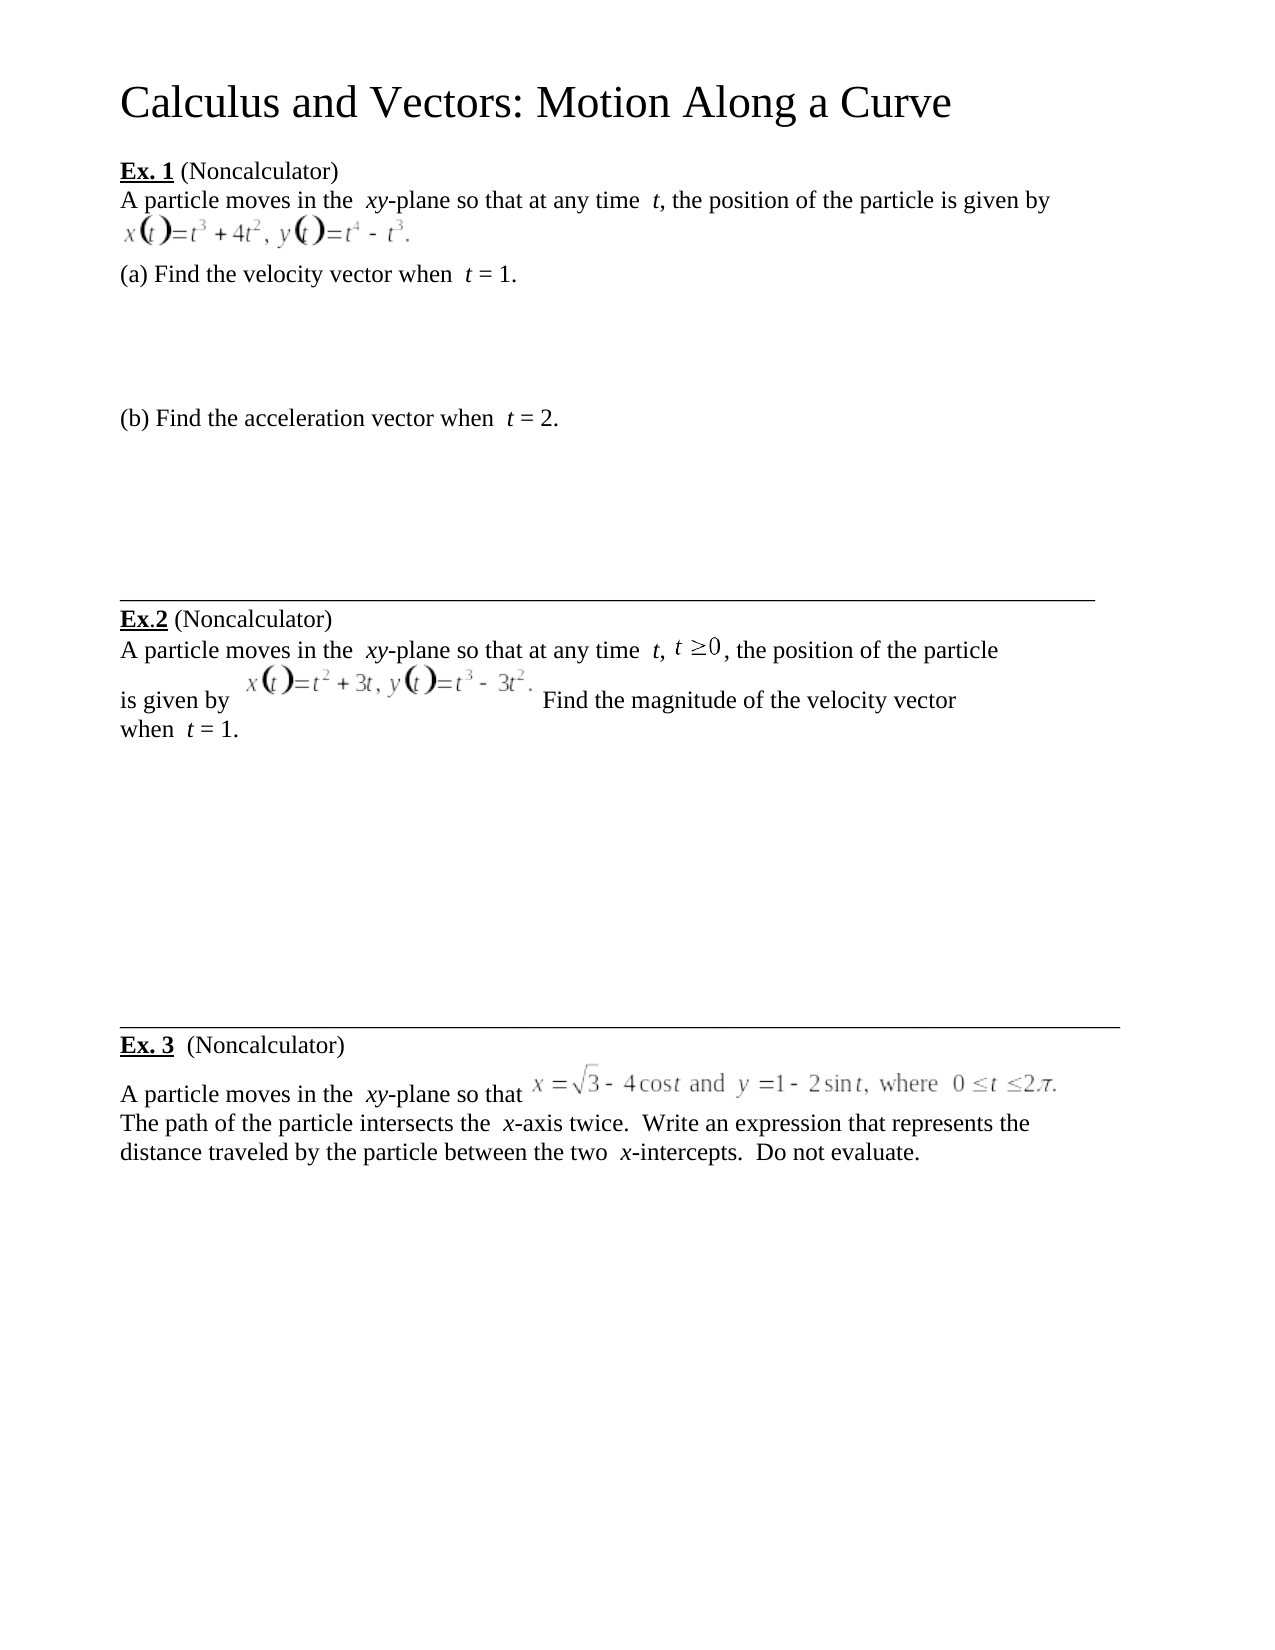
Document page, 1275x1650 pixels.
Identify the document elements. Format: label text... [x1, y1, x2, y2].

text ______________________________________________________________________________ [120, 576, 1155, 604]
text The path of the particle intersects the x-axis twice. Write an expression that represents the [120, 1108, 1155, 1137]
text A particle moves in the xy-plane so that [120, 1059, 1155, 1108]
text Ex. 1 (Noncalculator) [120, 156, 1155, 185]
text (a) Find the velocity vector when t = 1. [120, 259, 1155, 288]
text when t = 1. [120, 714, 1155, 743]
text Ex. 3 (Noncalculator) [120, 1030, 1155, 1059]
text distance traveled by the particle between the two x-intercepts. Do not evaluate. [120, 1137, 1155, 1166]
text Calculus and Vectors: Motion Along a Curve [120, 75, 1155, 128]
text Ex.2 (Noncalculator) [120, 604, 1155, 633]
text is given by Find the magnitude of the velocity vector [120, 663, 1155, 714]
text A particle moves in the xy-plane so that at any time t, , the position of the particle [120, 633, 1155, 663]
text (b) Find the acceleration vector when t = 2. [120, 403, 1155, 432]
text ________________________________________________________________________________ [120, 1002, 1155, 1030]
text A particle moves in the xy-plane so that at any time t, the position of the particle is given by [120, 185, 1155, 259]
